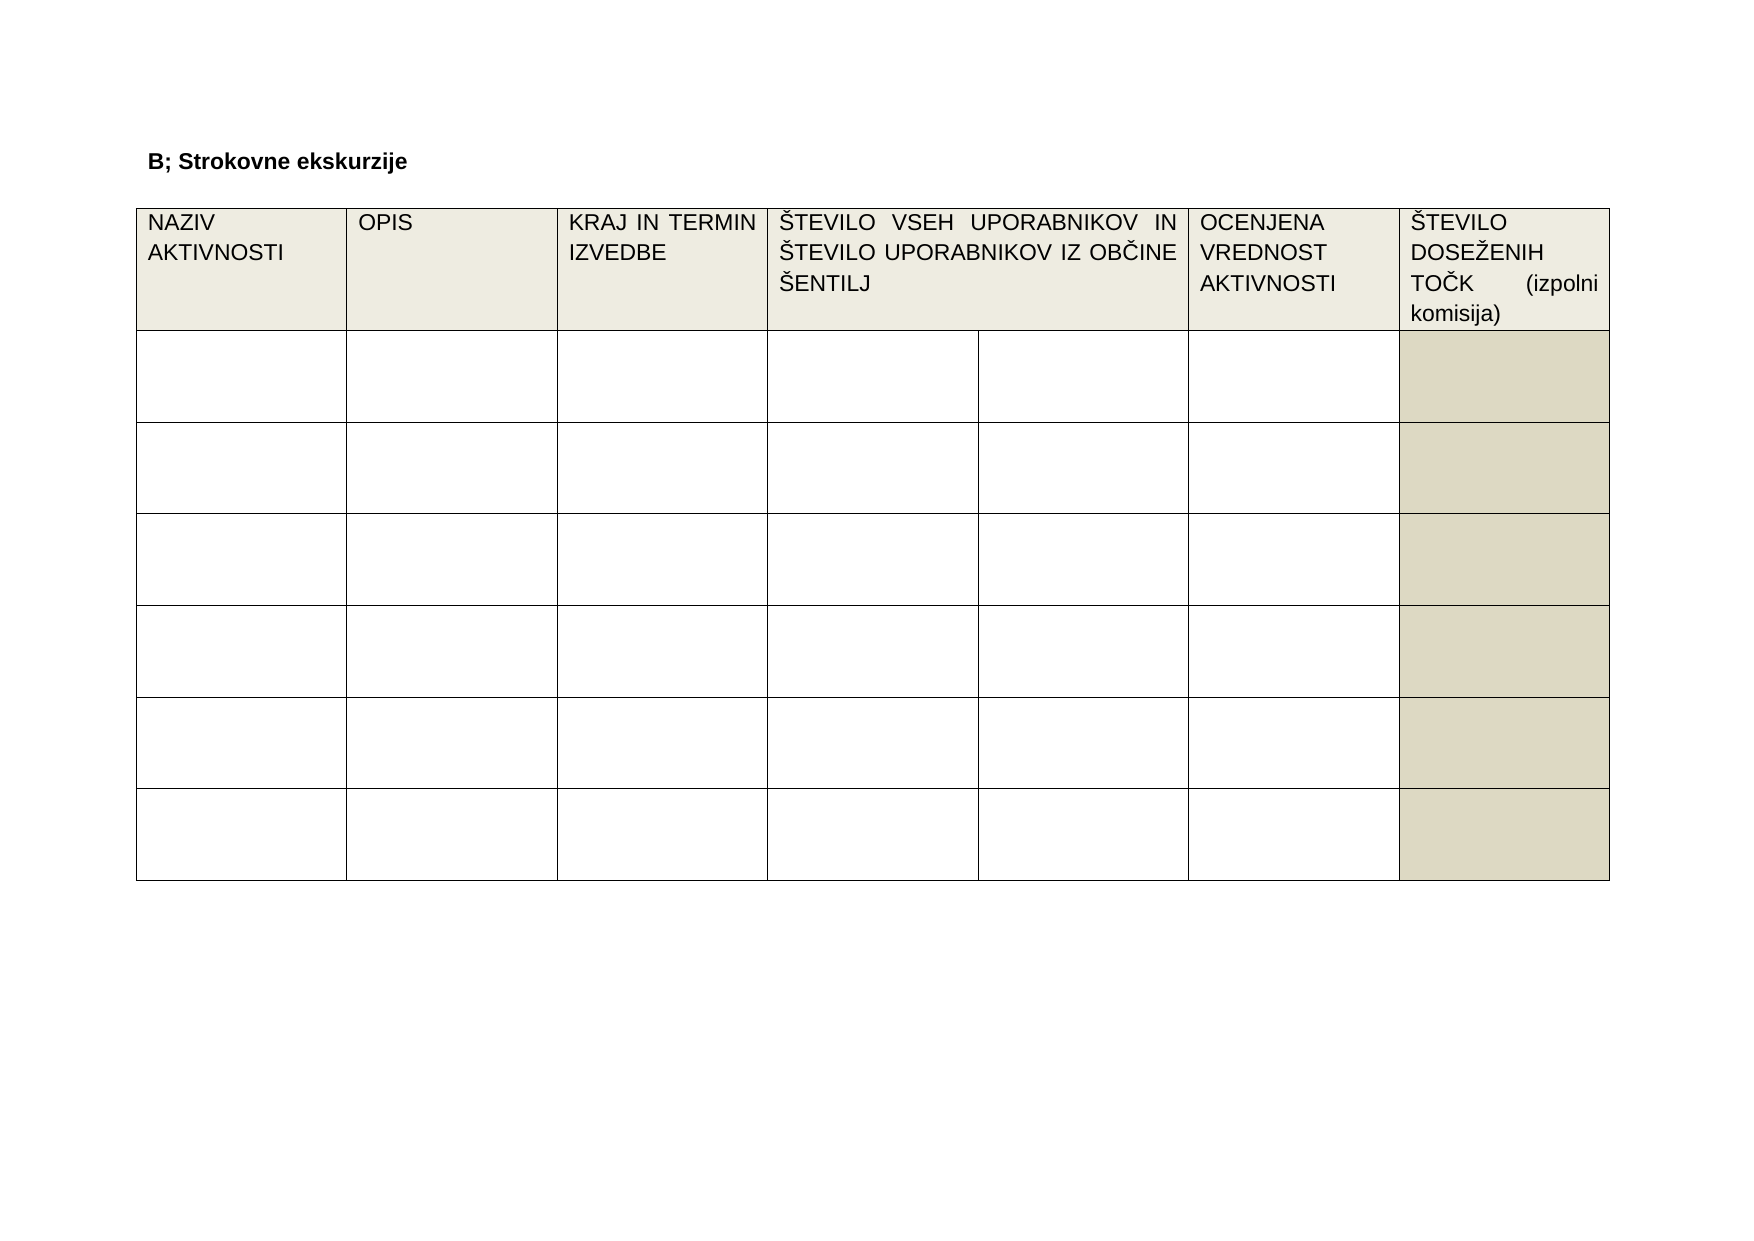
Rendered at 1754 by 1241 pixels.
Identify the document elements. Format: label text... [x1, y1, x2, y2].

table_cell [979, 331, 1188, 422]
table_cell [347, 698, 557, 788]
table_cell [979, 514, 1188, 605]
table_header OCENJENA VREDNOST AKTIVNOSTI [1189, 209, 1399, 330]
table_cell [137, 514, 346, 605]
table_cell [558, 331, 767, 422]
table_cell [768, 789, 978, 880]
table_cell [1400, 606, 1609, 697]
table_cell [137, 789, 346, 880]
table_cell [558, 698, 767, 788]
table_cell [347, 789, 557, 880]
table_header ŠTEVILO DOSEŽENIH TOČK (izpolni komisija) [1400, 209, 1609, 330]
table_cell [979, 423, 1188, 513]
table_cell [1189, 698, 1399, 788]
table_cell [768, 698, 978, 788]
table_cell [768, 606, 978, 697]
table_cell [1189, 423, 1399, 513]
table_cell [1400, 514, 1609, 605]
table_cell [137, 423, 346, 513]
table_cell [347, 606, 557, 697]
table_cell [768, 514, 978, 605]
table_cell [347, 331, 557, 422]
table_cell [558, 789, 767, 880]
table_cell [1189, 514, 1399, 605]
table_cell [1400, 331, 1609, 422]
table_header ŠTEVILO VSEH UPORABNIKOV IN ŠTEVILO UPORABNIKOV IZ OBČINE ŠENTILJ [768, 209, 1188, 330]
table_header KRAJ IN TERMIN IZVEDBE [558, 209, 767, 330]
table_cell [137, 606, 346, 697]
table_cell [347, 423, 557, 513]
table_cell [979, 789, 1188, 880]
table_cell [1400, 698, 1609, 788]
table_cell [558, 514, 767, 605]
table_cell [1189, 606, 1399, 697]
table_cell [1400, 423, 1609, 513]
table_cell [768, 331, 978, 422]
table_cell [979, 606, 1188, 697]
table_header OPIS [347, 209, 557, 330]
table_header NAZIV AKTIVNOSTI [137, 209, 346, 330]
table_cell [1400, 789, 1609, 880]
table_cell [768, 423, 978, 513]
table_cell [1189, 331, 1399, 422]
table_cell [137, 698, 346, 788]
table_cell [137, 331, 346, 422]
table_cell [979, 698, 1188, 788]
table_cell [347, 514, 557, 605]
table_cell [558, 606, 767, 697]
table_cell [1189, 789, 1399, 880]
text B; Strokovne ekskurzije [148, 148, 1606, 174]
table_cell [558, 423, 767, 513]
